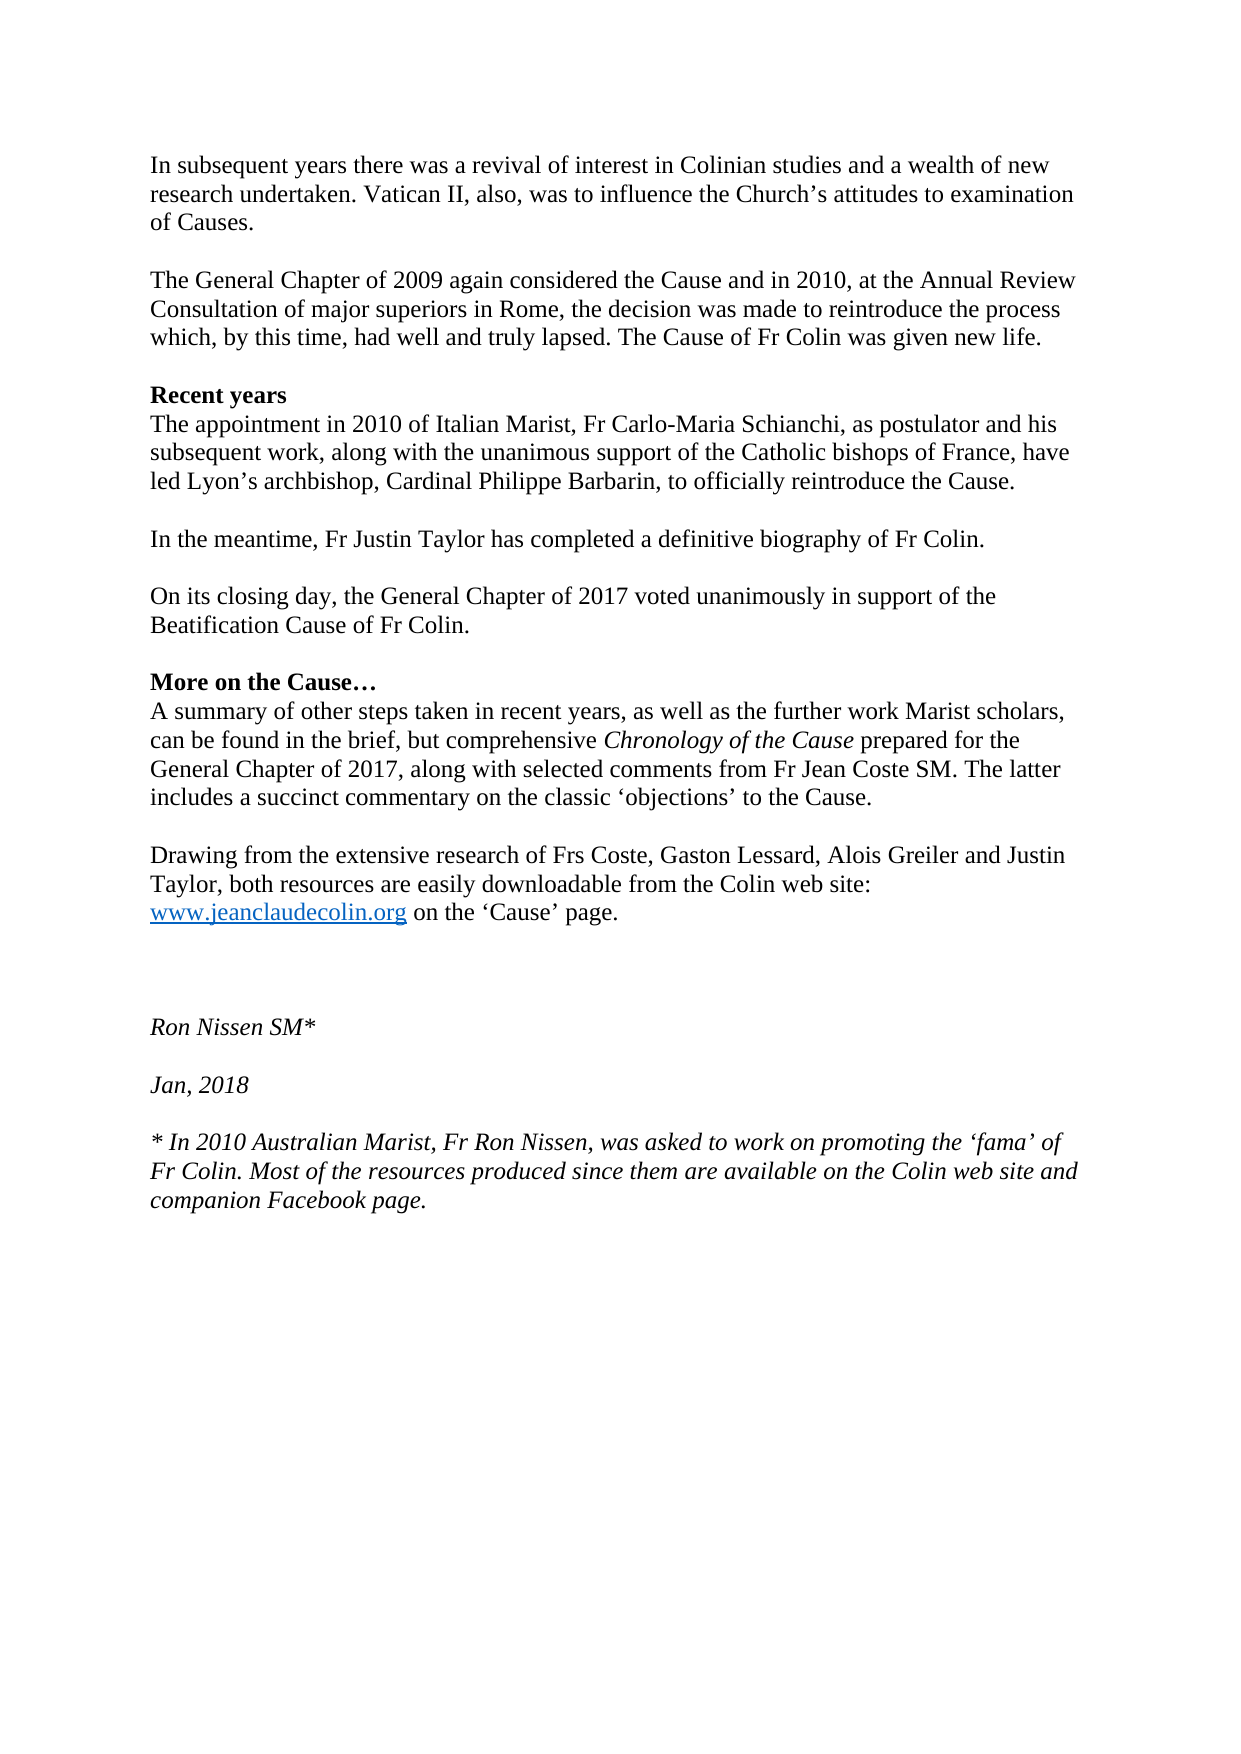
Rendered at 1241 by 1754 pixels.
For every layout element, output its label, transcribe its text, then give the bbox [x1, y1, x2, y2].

text Jan, 2018 [150, 1070, 1090, 1099]
text Recent years [150, 380, 1090, 409]
text Ron Nissen SM* [150, 1012, 1090, 1041]
text The General Chapter of 2009 again considered the Cause and in 2010, at the Annual Review Consultation of major superiors in Rome, the decision was made to reintroduce the process which, by this time, had well and truly lapsed. The Cause of Fr Colin was given new life. [150, 265, 1090, 351]
text In subsequent years there was a revival of interest in Colinian studies and a wealth of new research undertaken. Vatican II, also, was to influence the Church’s attitudes to examination of Causes. [150, 150, 1090, 236]
text * In 2010 Australian Marist, Fr Ron Nissen, was asked to work on promoting the ‘fama’ of Fr Colin. Most of the resources produced since them are available on the Colin web site and companion Facebook page. [150, 1127, 1090, 1214]
text On its closing day, the General Chapter of 2017 voted unanimously in support of the Beatification Cause of Fr Colin. [150, 581, 1090, 639]
text A summary of other steps taken in recent years, as well as the further work Marist scholars, can be found in the brief, but comprehensive Chronology of the Cause prepared for the General Chapter of 2017, along with selected comments from Fr Jean Coste SM. The latter includes a succinct commentary on the classic ‘objections’ to the Cause. [150, 696, 1090, 811]
text The appointment in 2010 of Italian Marist, Fr Carlo-Maria Schianchi, as postulator and his subsequent work, along with the unanimous support of the Catholic bishops of France, have led Lyon’s archbishop, Cardinal Philippe Barbarin, to officially reintroduce the Cause. [150, 409, 1090, 495]
text In the meantime, Fr Justin Taylor has completed a definitive biography of Fr Colin. [150, 524, 1090, 552]
text Drawing from the extensive research of Frs Coste, Gaston Lessard, Alois Greiler and Justin Taylor, both resources are easily downloadable from the Colin web site: www.jeanclaudecolin.org on the ‘Cause’ page. [150, 840, 1090, 926]
text More on the Cause… [150, 667, 1090, 696]
